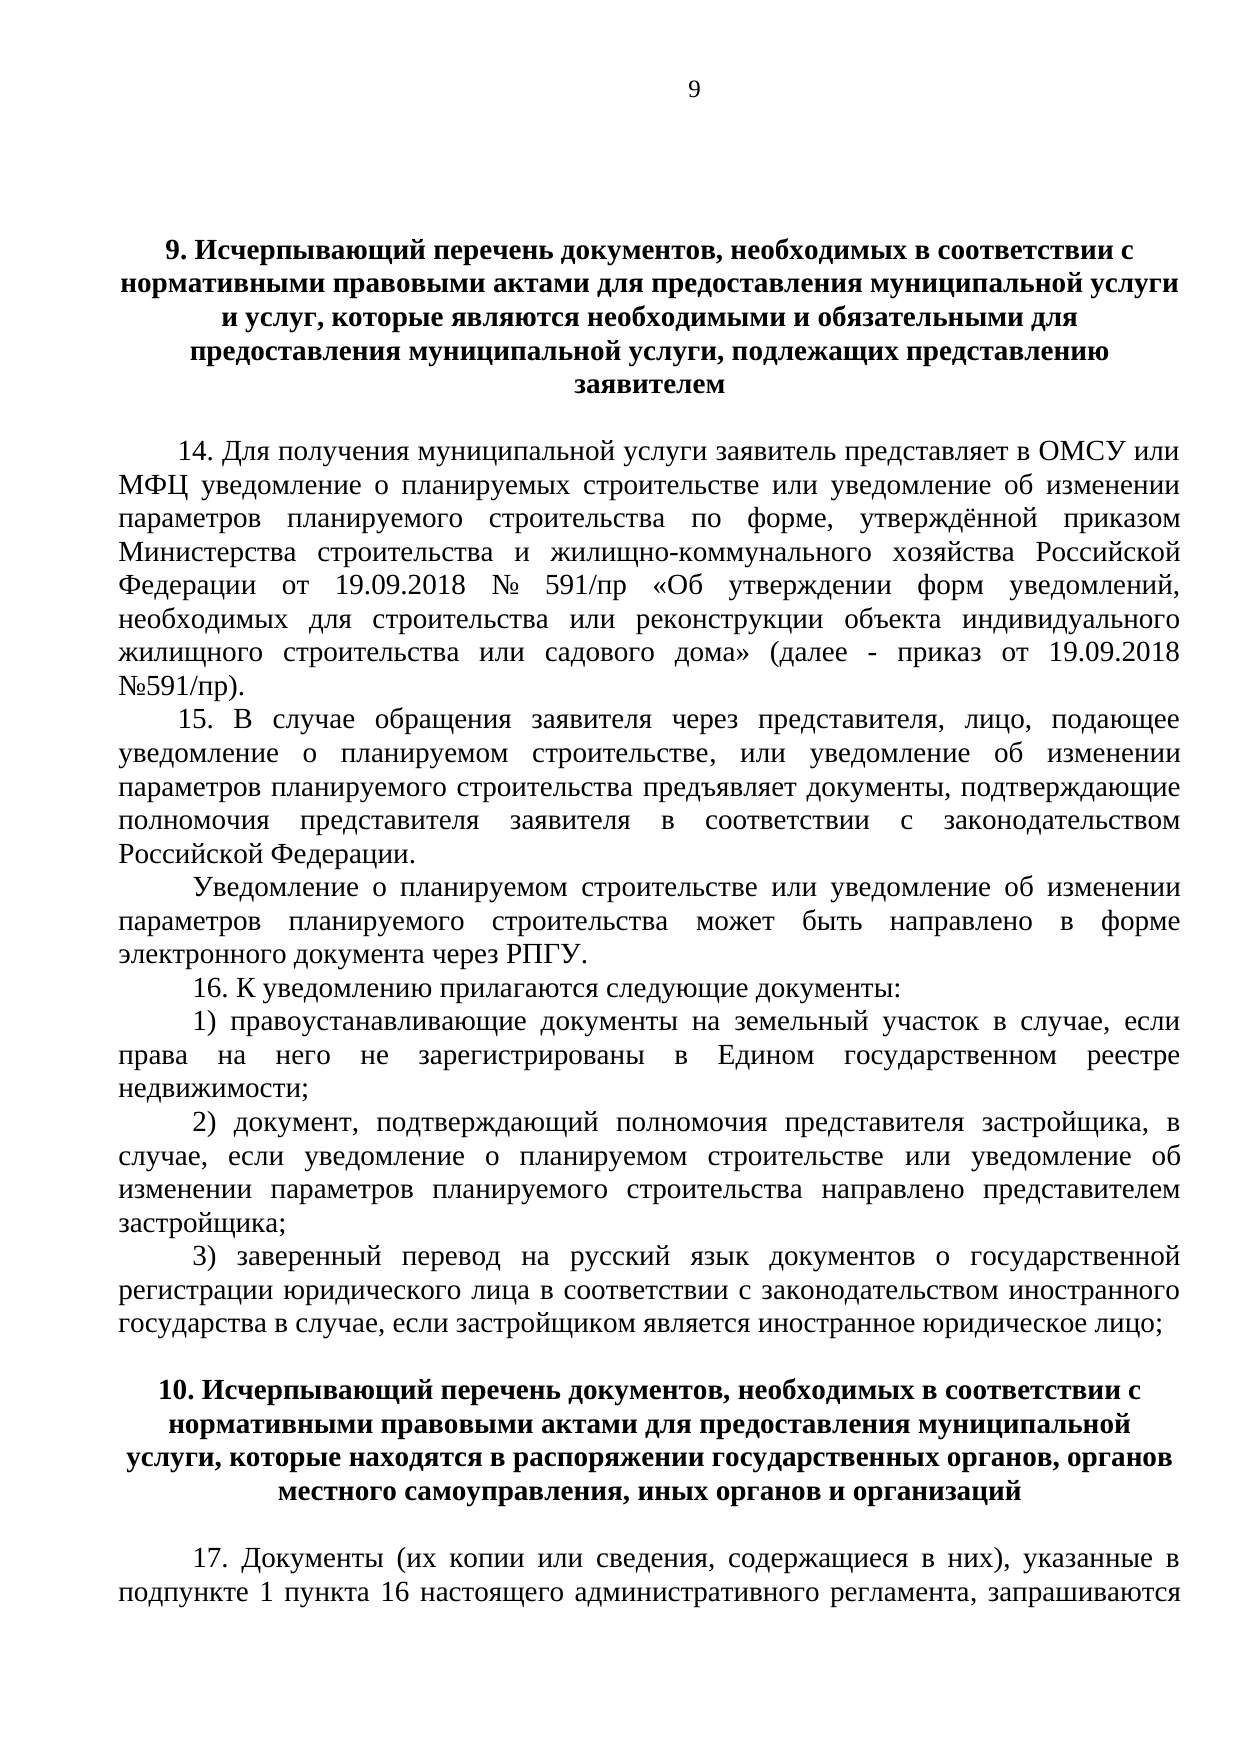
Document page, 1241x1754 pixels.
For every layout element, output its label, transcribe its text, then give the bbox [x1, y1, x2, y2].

text 3) заверенный перевод на русский язык документов о государственной регистрации юридического лица в соответствии с законодательством иностранного государства в случае, если застройщиком является иностранное юридическое лицо; [118, 1238, 1181, 1339]
text 1) правоустанавливающие документы на земельный участок в случае, если права на него не зарегистрированы в Едином государственном реестре недвижимости; [118, 1003, 1181, 1104]
text 2) документ, подтверждающий полномочия представителя застройщика, в случае, если уведомление о планируемом строительстве или уведомление об изменении параметров планируемого строительства направлено представителем застройщика; [118, 1104, 1181, 1238]
text 9. Исчерпывающий перечень документов, необходимых в соответствии с нормативными правовыми актами для предоставления муниципальной услуги и услуг, которые являются необходимыми и обязательными для предоставления муниципальной услуги, подлежащих представлению заявителем [118, 232, 1181, 400]
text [118, 1540, 1181, 1607]
text 15. В случае обращения заявителя через представителя, лицо, подающее уведомление о планируемом строительстве, или уведомление об изменении параметров планируемого строительства предъявляет документы, подтверждающие полномочия представителя заявителя в соответствии с законодательством Российской Федерации. [118, 702, 1181, 869]
text 16. К уведомлению прилагаются следующие документы: [118, 970, 1181, 1003]
text Уведомление о планируемом строительстве или уведомление об изменении параметров планируемого строительства может быть направлено в форме электронного документа через РПГУ. [118, 869, 1181, 970]
text 14. Для получения муниципальной услуги заявитель представляет в ОМСУ или МФЦ уведомление о планируемых строительстве или уведомление об изменении параметров планируемого строительства по форме, утверждённой приказом Министерства строительства и жилищно-коммунального хозяйства Российской Федерации от 19.09.2018 № 591/пр «Об утверждении форм уведомлений, необходимых для строительства или реконструкции объекта индивидуального жилищного строительства или садового дома» (далее - приказ от 19.09.2018 №591/пр). [118, 433, 1181, 702]
text 10. Исчерпывающий перечень документов, необходимых в соответствии с нормативными правовыми актами для предоставления муниципальной услуги, которые находятся в распоряжении государственных органов, органов местного самоуправления, иных органов и организаций [118, 1372, 1181, 1507]
